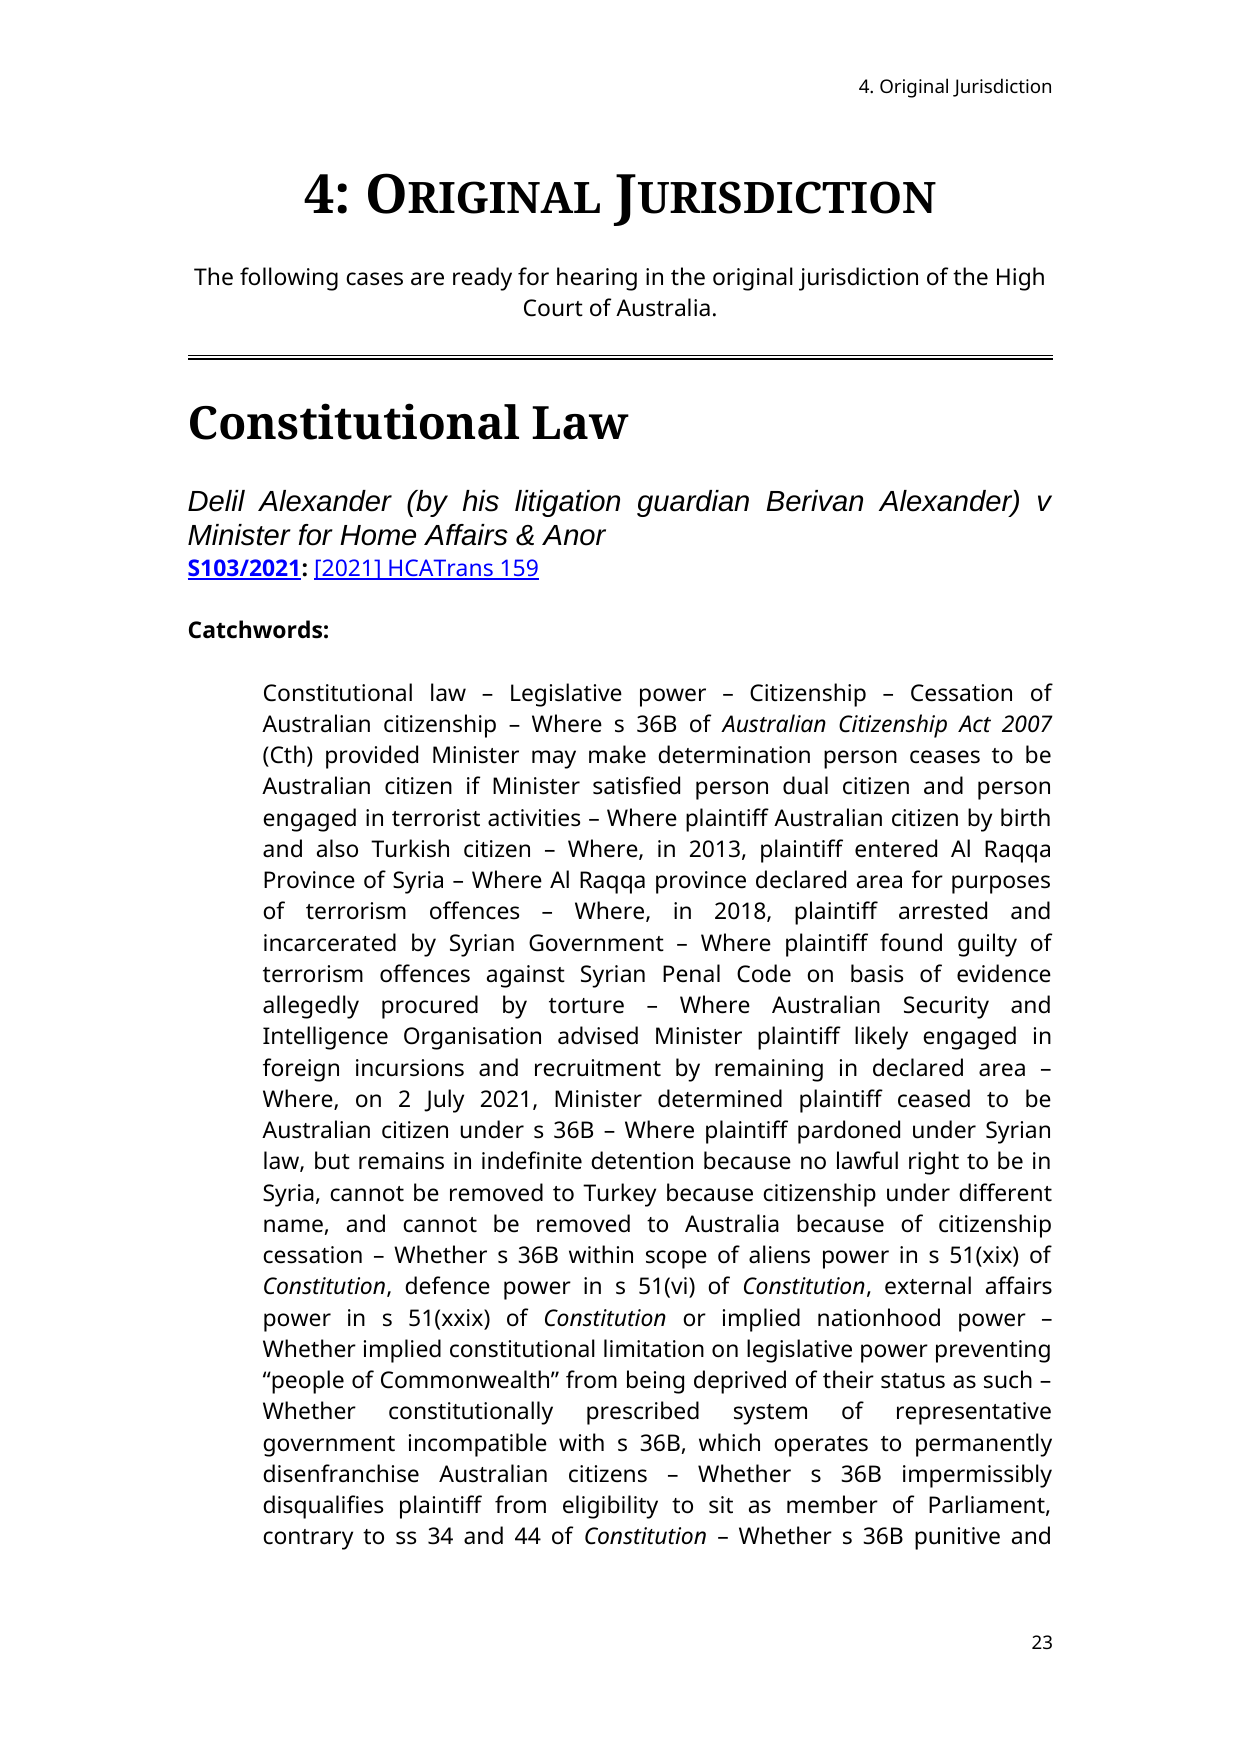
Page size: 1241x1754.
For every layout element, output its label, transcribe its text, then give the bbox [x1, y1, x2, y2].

subtitle Constitutional Law [187, 391, 1053, 453]
subtitle 4: Original Jurisdiction [187, 156, 1053, 230]
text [262, 676, 1053, 1551]
text Catchwords: [187, 614, 1053, 645]
subtitle Delil Alexander (by his litigation guardian Berivan Alexander) v Minister for Home Affairs & Anor [187, 484, 1053, 551]
title The following cases are ready for hearing in the original jurisdiction of the High Court of Australia. [187, 261, 1053, 323]
text S103/2021: [2021] HCATrans 159 [187, 551, 1053, 583]
